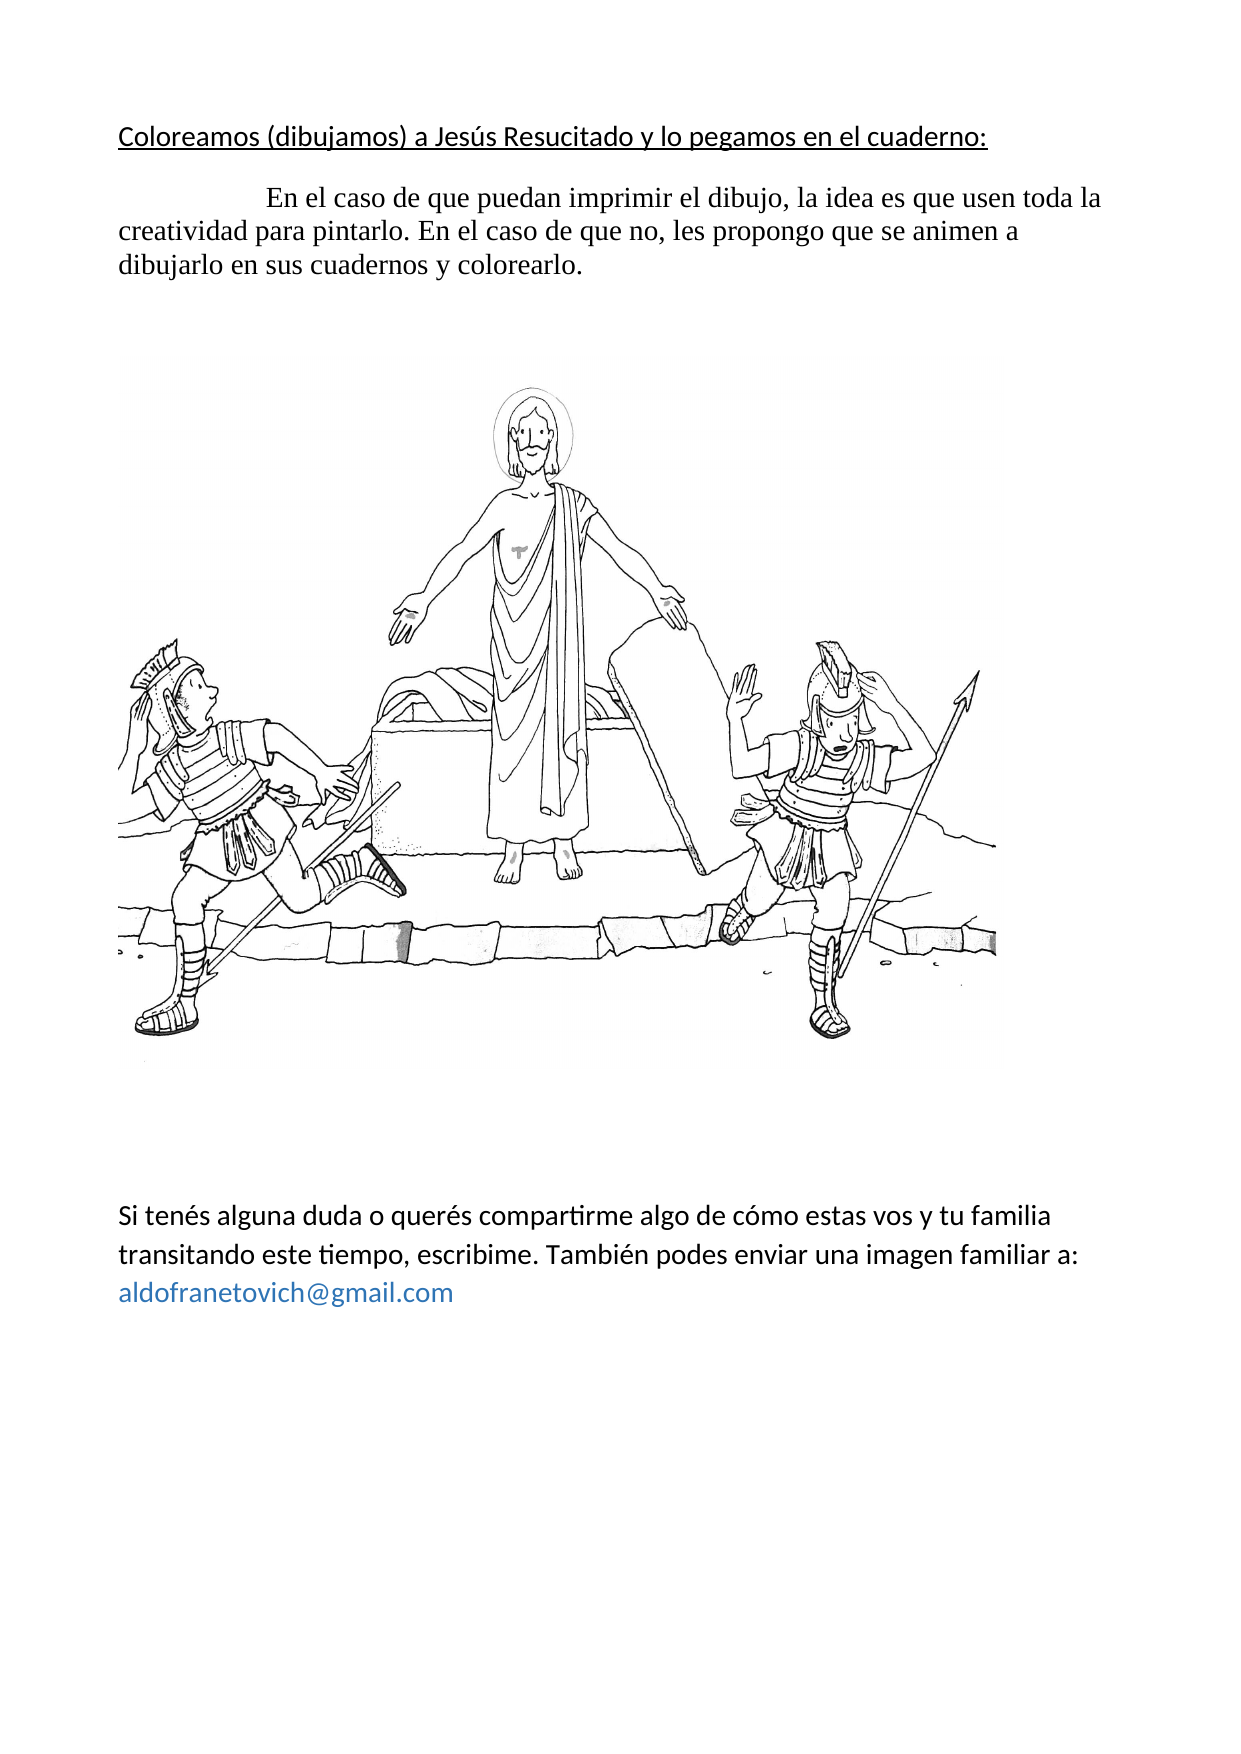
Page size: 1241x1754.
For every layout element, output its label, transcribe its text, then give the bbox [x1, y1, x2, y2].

picture [118, 356, 1004, 1069]
text Si tenés alguna duda o querés compartirme algo de cómo estas vos y tu familia transitando este tiempo, escribime. También podes enviar una imagen familiar a: aldofranetovich@gmail.com [118, 1197, 1122, 1310]
text Coloreamos (dibujamos) a Jesús Resucitado y lo pegamos en el cuaderno: [118, 118, 1122, 154]
text En el caso de que puedan imprimir el dibujo, la idea es que usen toda la creatividad para pintarlo. En el caso de que no, les propongo que se animen a dibujarlo en sus cuadernos y colorearlo. [118, 180, 1122, 281]
